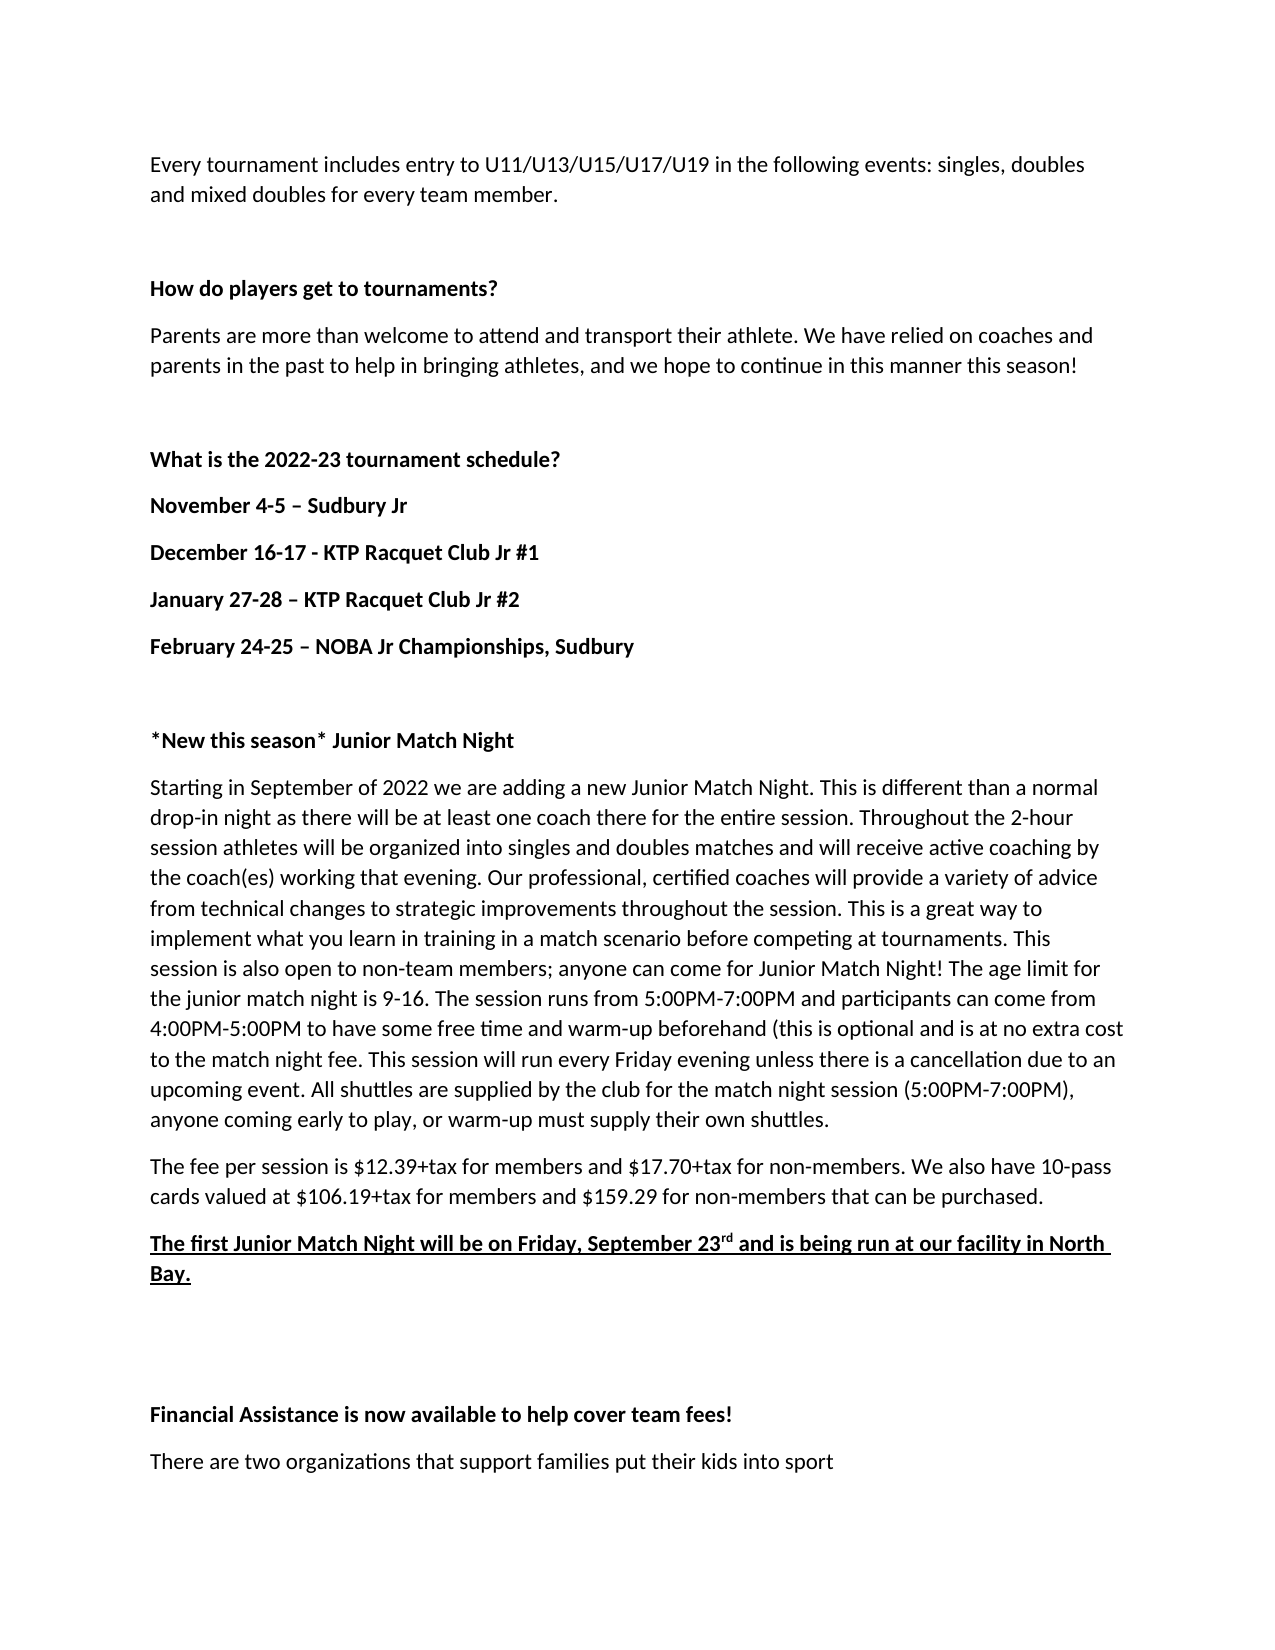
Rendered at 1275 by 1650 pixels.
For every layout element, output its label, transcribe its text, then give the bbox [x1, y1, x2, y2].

text Parents are more than welcome to attend and transport their athlete. We have relied on coaches and parents in the past to help in bringing athletes, and we hope to continue in this manner this season! [150, 321, 1125, 379]
text What is the 2022-23 tournament schedule? [150, 445, 1125, 473]
text November 4-5 – Sudbury Jr [150, 492, 1125, 520]
text December 16-17 - KTP Racquet Club Jr #1 [150, 538, 1125, 567]
text February 24-25 – NOBA Jr Championships, Sudbury [150, 632, 1125, 660]
text How do players get to tournaments? [150, 274, 1125, 302]
text Financial Assistance is now available to help cover team fees! [150, 1400, 1125, 1428]
text There are two organizations that support families put their kids into sport [150, 1447, 1125, 1475]
text The first Junior Match Night will be on Friday, September 23rd and is being run at our facility in North Bay. [150, 1229, 1125, 1287]
text January 27-28 – KTP Racquet Club Jr #2 [150, 585, 1125, 613]
text Every tournament includes entry to U11/U13/U15/U17/U19 in the following events: singles, doubles and mixed doubles for every team member. [150, 150, 1125, 208]
text The fee per session is $12.39+tax for members and $17.70+tax for non-members. We also have 10-pass cards valued at $106.19+tax for members and $159.29 for non-members that can be purchased. [150, 1152, 1125, 1210]
text *New this season* Junior Match Night [150, 726, 1125, 754]
text Starting in September of 2022 we are adding a new Junior Match Night. This is different than a normal drop-in night as there will be at least one coach there for the entire session. Throughout the 2-hour session athletes will be organized into singles and doubles matches and will receive active coaching by the coach(es) working that evening. Our professional, certified coaches will provide a variety of advice from technical changes to strategic improvements throughout the session. This is a great way to implement what you learn in training in a match scenario before competing at tournaments. This session is also open to non-team members; anyone can come for Junior Match Night! The age limit for the junior match night is 9-16. The session runs from 5:00PM-7:00PM and participants can come from 4:00PM-5:00PM to have some free time and warm-up beforehand (this is optional and is at no extra cost to the match night fee. This session will run every Friday evening unless there is a cancellation due to an upcoming event. All shuttles are supplied by the club for the match night session (5:00PM-7:00PM), anyone coming early to play, or warm-up must supply their own shuttles. [150, 773, 1125, 1133]
